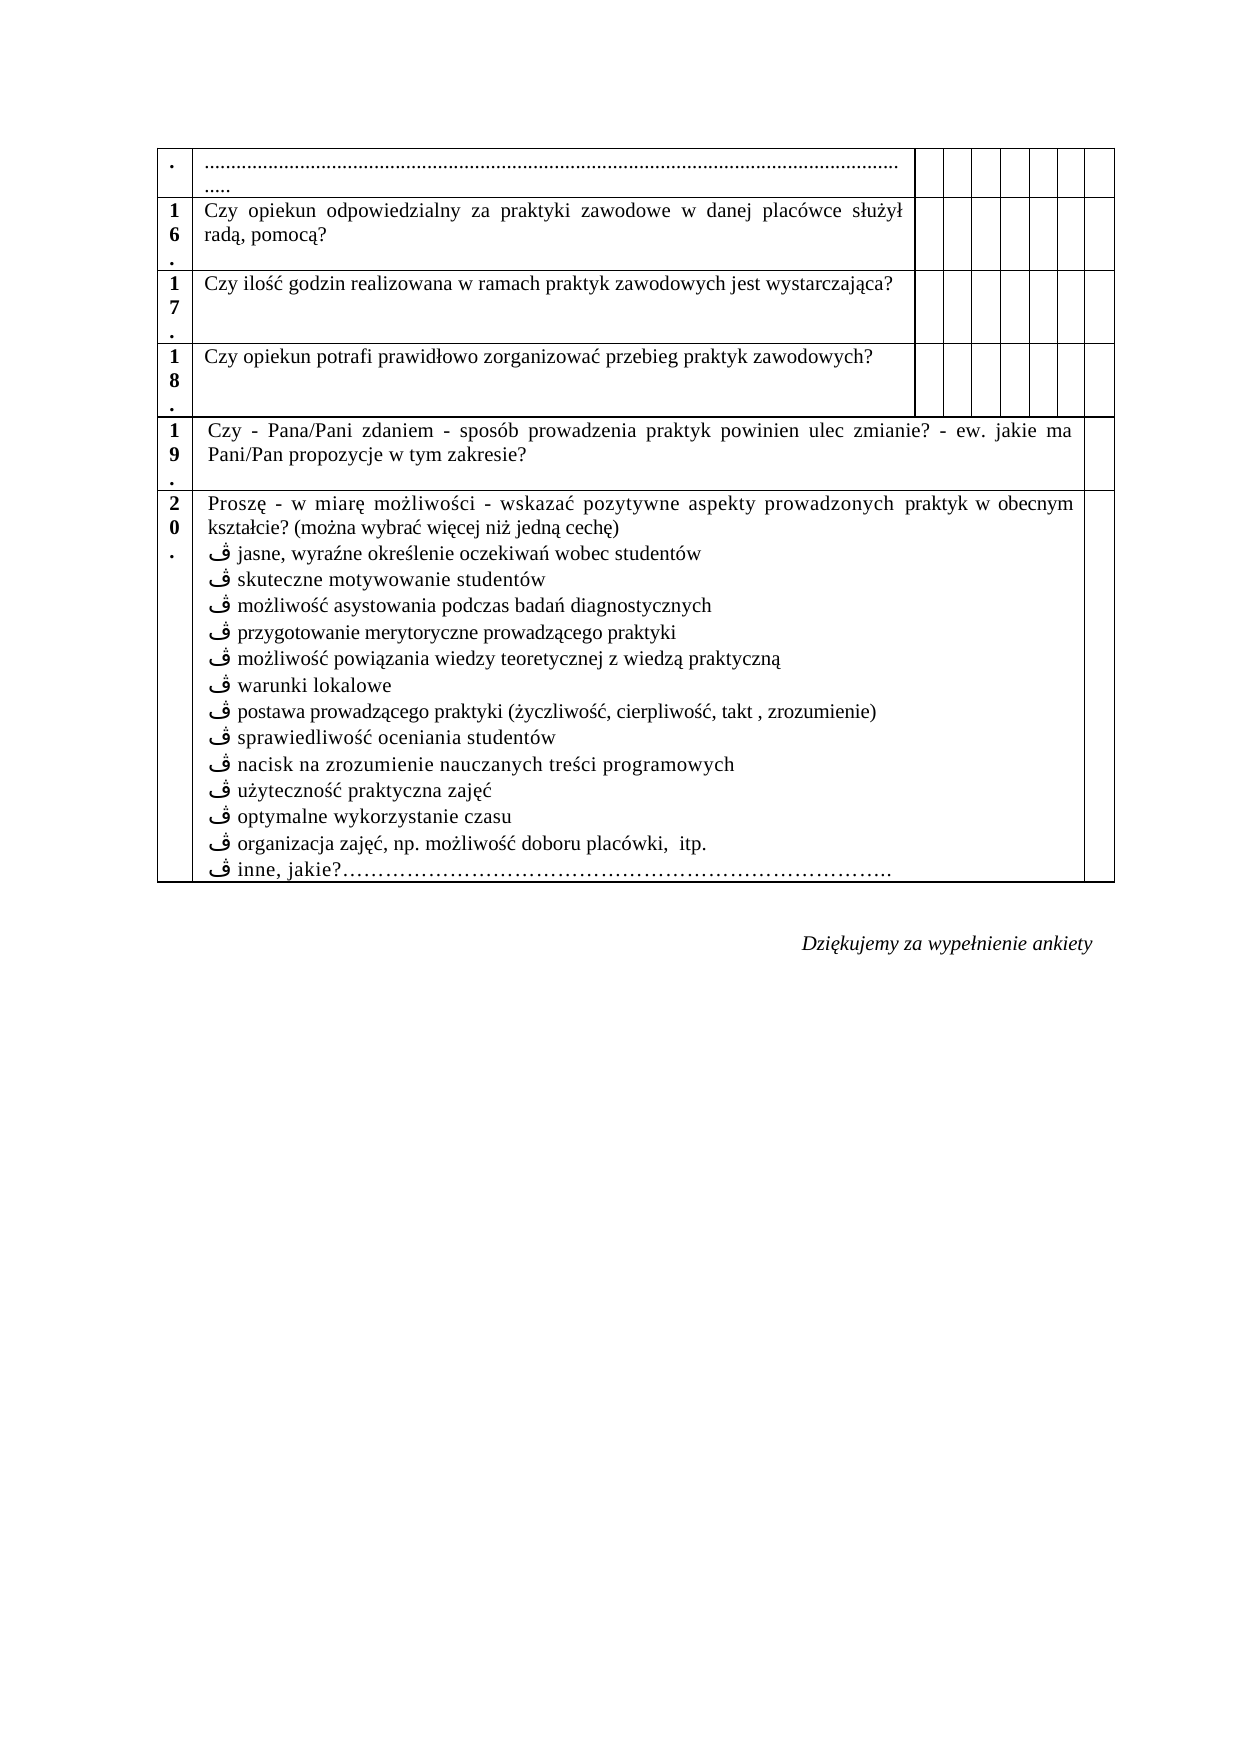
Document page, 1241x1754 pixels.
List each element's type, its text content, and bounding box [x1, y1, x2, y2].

table_cell [1030, 149, 1057, 197]
table_cell [1085, 344, 1114, 416]
table_cell [972, 149, 1000, 197]
table_cell [944, 344, 971, 416]
table_cell [1085, 198, 1114, 270]
table_cell [1058, 271, 1084, 343]
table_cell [193, 149, 914, 197]
table_cell [1085, 491, 1114, 881]
table_cell 16. [158, 198, 192, 270]
table_cell [916, 198, 943, 270]
table_cell 19. [158, 418, 192, 490]
table_cell [1030, 344, 1057, 416]
table_cell Czy ilość godzin realizowana w ramach praktyk zawodowych jest wystarczająca? [193, 271, 914, 343]
table_cell [1085, 271, 1114, 343]
table_cell [944, 198, 971, 270]
table_cell [1030, 271, 1057, 343]
table_cell [916, 271, 943, 343]
table_cell 17. [158, 271, 192, 343]
table_cell [1001, 271, 1029, 343]
table_cell [944, 149, 971, 197]
table_cell Proszę - w miarę możliwości - wskazać pozytywne aspekty prowadzonych praktyk w obecnym kształcie? (można wybrać więcej niż jedną cechę) ڤ jasne, wyraźne określenie oczekiwań wobec studentów ڤ skuteczne motywowanie studentów ڤ możliwość asystowania podczas badań diagnostycznych ڤ przygotowanie merytoryczne prowadzącego praktyki ڤ możliwość powiązania wiedzy teoretycznej z wiedzą praktyczną ڤ warunki lokalowe ڤ postawa prowadzącego praktyki (życzliwość, cierpliwość, takt , zrozumienie) ڤ sprawiedliwość oceniania studentów ڤ nacisk na zrozumienie nauczanych treści programowych ڤ użyteczność praktyczna zajęć ڤ optymalne wykorzystanie czasu ڤ organizacja zajęć, np. możliwość doboru placówki, itp. ڤ inne, jakie?………………………………………………………………….. [193, 491, 1084, 881]
table_cell [1030, 198, 1057, 270]
table_cell [972, 198, 1000, 270]
table_cell 20. [158, 491, 192, 881]
table_cell [1001, 198, 1029, 270]
table_cell 15. [158, 149, 192, 197]
table_cell [972, 271, 1000, 343]
text Dziękujemy za wypełnienie ankiety [148, 931, 1093, 955]
table_cell [1085, 149, 1114, 197]
table_cell Czy opiekun potrafi prawidłowo zorganizować przebieg praktyk zawodowych? [193, 344, 914, 416]
table_cell [1058, 198, 1084, 270]
table_cell [1085, 418, 1114, 490]
table_cell Czy - Pana/Pani zdaniem - sposób prowadzenia praktyk powinien ulec zmianie? - ew. jakie ma Pani/Pan propozycje w tym zakresie? [193, 418, 1084, 490]
table_cell [1001, 344, 1029, 416]
table_cell [1001, 149, 1029, 197]
table_cell [1058, 149, 1084, 197]
table_cell Czy opiekun odpowiedzialny za praktyki zawodowe w danej placówce służył radą, pomocą? [193, 198, 914, 270]
table_cell [972, 344, 1000, 416]
table_cell [916, 344, 943, 416]
table_cell [944, 271, 971, 343]
table_cell [916, 149, 943, 197]
table_cell 18. [158, 344, 192, 416]
table_cell [1058, 344, 1084, 416]
